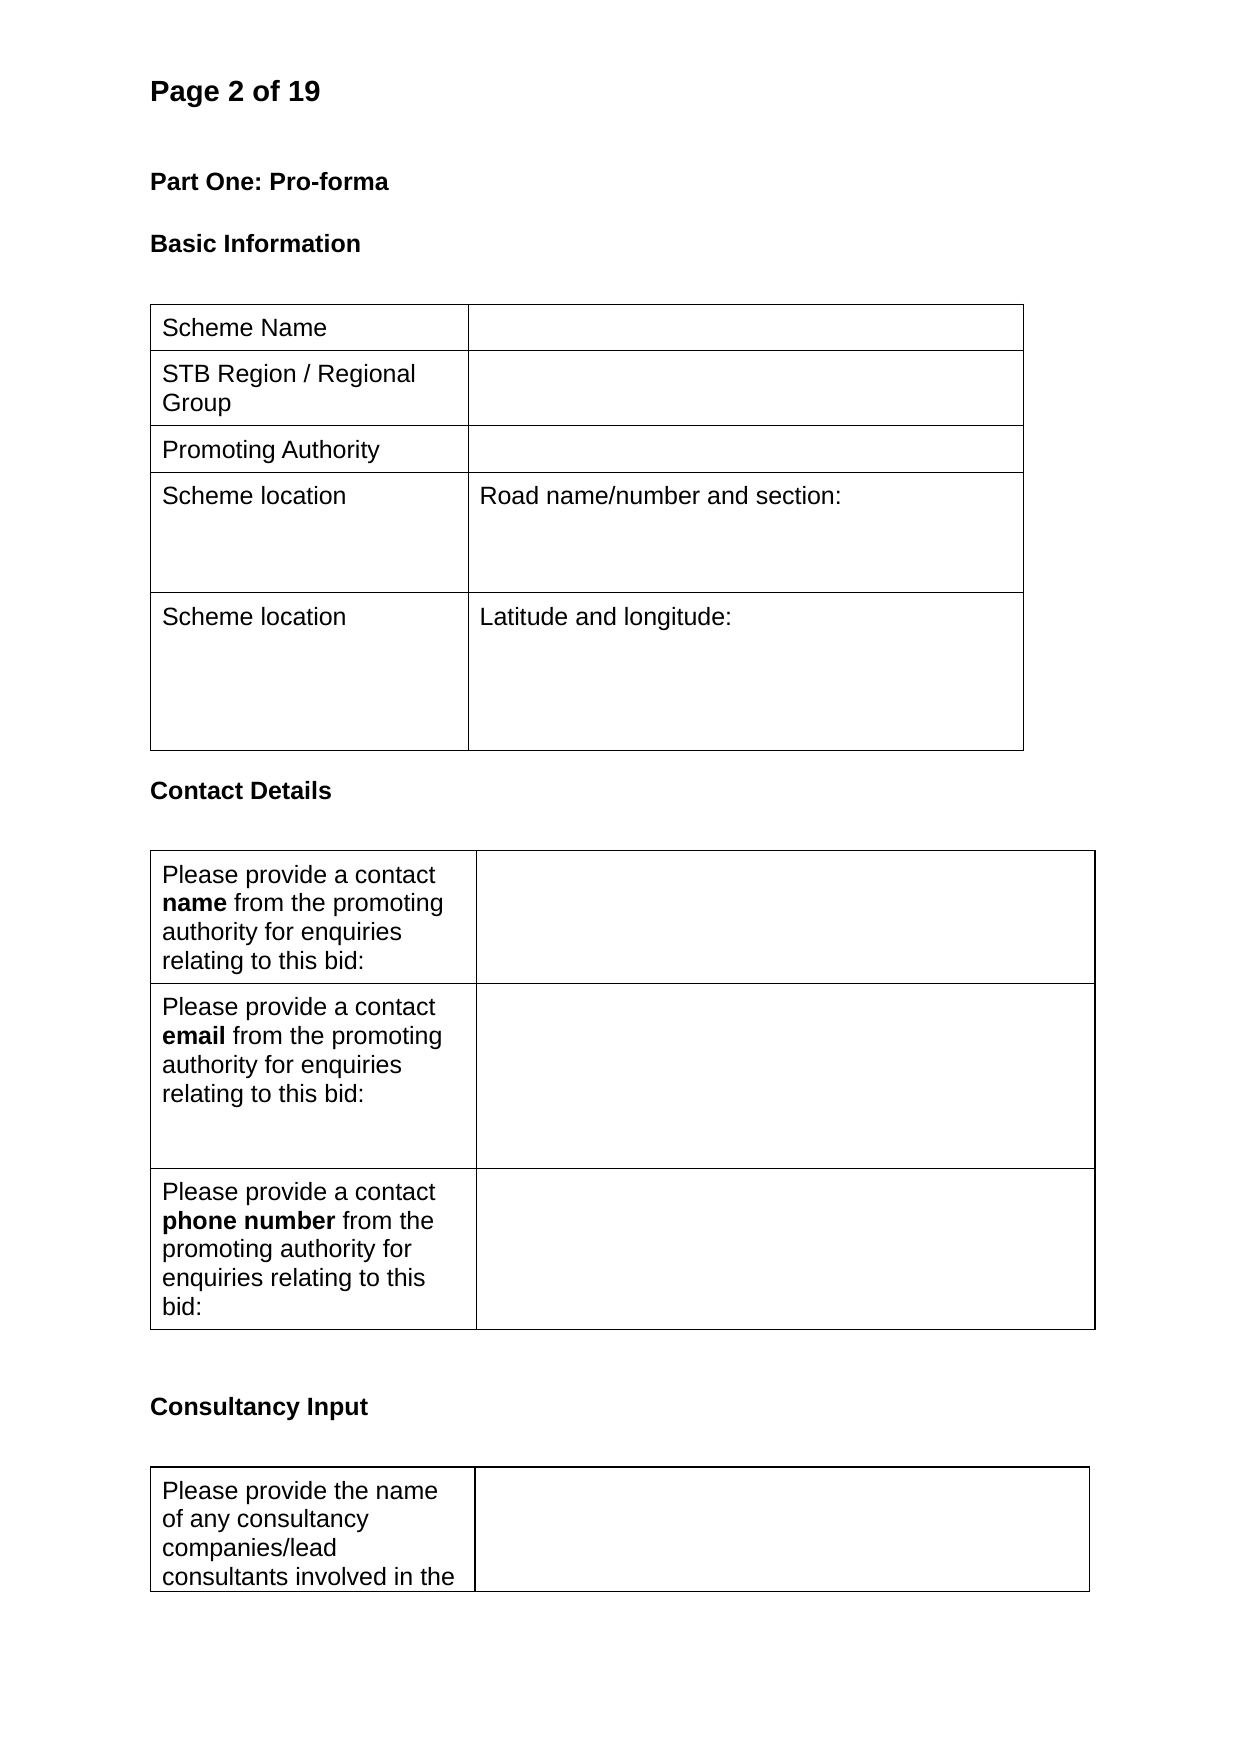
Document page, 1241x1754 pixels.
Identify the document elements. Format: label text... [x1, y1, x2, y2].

subtitle Consultancy Input [150, 1392, 1090, 1421]
table_cell Scheme location [151, 593, 468, 750]
subtitle Basic Information [150, 229, 1090, 258]
table_cell Latitude and longitude: [469, 593, 1023, 750]
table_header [151, 1468, 474, 1591]
table_header [476, 1468, 1089, 1591]
table_cell Scheme location [151, 473, 468, 592]
subtitle Part One: Pro-forma [150, 167, 1090, 196]
table_header [469, 305, 1023, 350]
table_cell Promoting Authority [151, 426, 468, 472]
table_cell Road name/number and section: [469, 473, 1023, 592]
table_cell [469, 351, 1023, 425]
table_cell Please provide a contact email from the promoting authority for enquiries relating to this bid: [151, 984, 476, 1168]
table_cell STB Region / Regional Group [151, 351, 468, 425]
table_cell [469, 426, 1023, 472]
table_cell [477, 1169, 1094, 1329]
subtitle Contact Details [150, 776, 1090, 805]
table_cell [477, 984, 1094, 1168]
table_header Scheme Name [151, 305, 468, 350]
table_header [477, 851, 1094, 983]
table_header Please provide a contact name from the promoting authority for enquiries relating to this bid: [151, 851, 476, 983]
table_cell Please provide a contact phone number from the promoting authority for enquiries relating to this bid: [151, 1169, 476, 1329]
